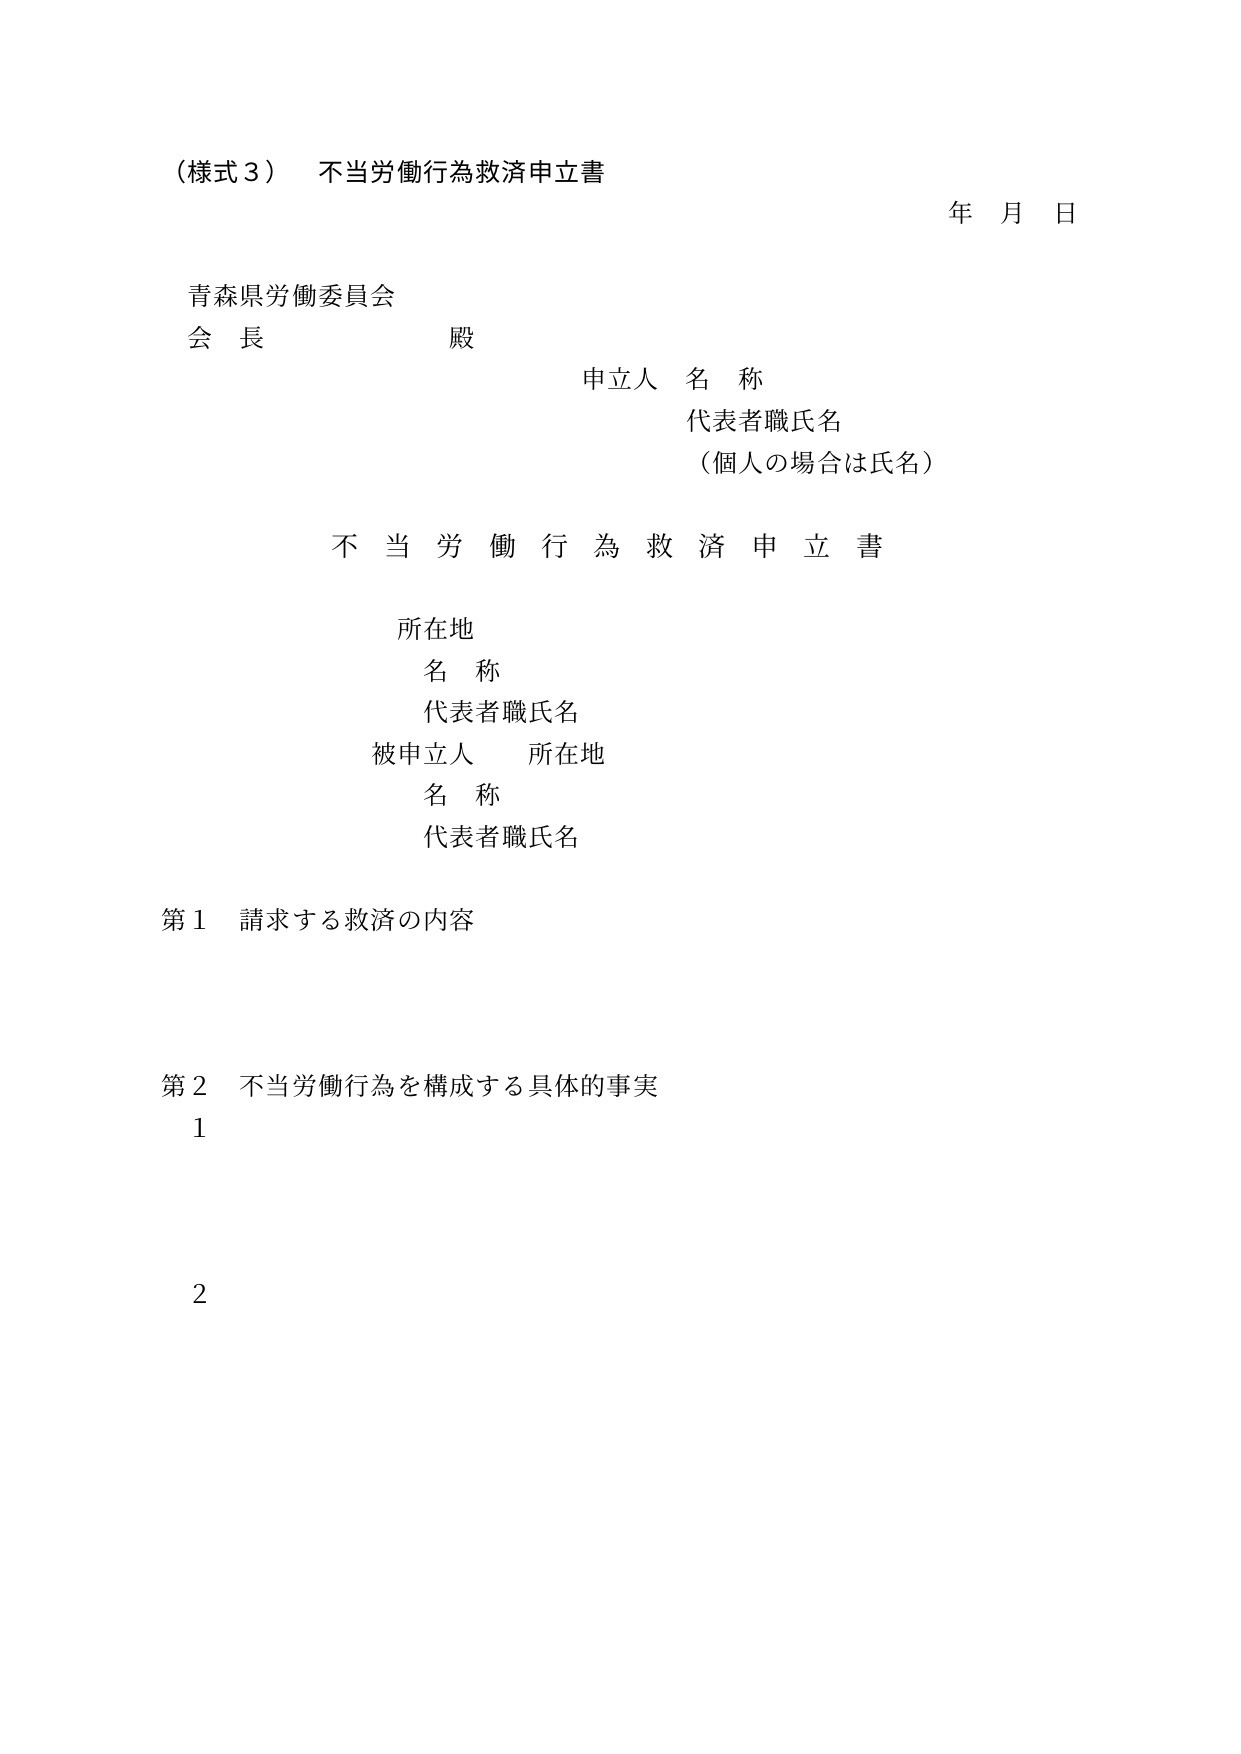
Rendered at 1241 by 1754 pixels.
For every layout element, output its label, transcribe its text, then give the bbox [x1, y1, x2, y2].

text （個人の場合は氏名） [161, 441, 1079, 482]
text 会 長 殿 [161, 316, 1079, 357]
text （様式３） 不当労働行為救済申立書 [161, 149, 1079, 191]
text 名 称 [161, 648, 1079, 690]
text 青森県労働委員会 [161, 274, 1079, 316]
text 代表者職氏名 [161, 690, 1079, 731]
text 代表者職氏名 [161, 399, 1079, 441]
text ２ [187, 1272, 1079, 1313]
text 名 称 [161, 773, 1079, 814]
text 代表者職氏名 [161, 814, 1079, 856]
text 年 月 日 [161, 191, 1079, 233]
text 被申立人 所在地 [161, 731, 1079, 773]
text 第１ 請求する救済の内容 [161, 898, 1079, 939]
text 不当労働行為救済申立書 [161, 524, 1079, 565]
text １ [187, 1106, 1079, 1147]
text 所在地 [161, 607, 1079, 648]
text 第２ 不当労働行為を構成する具体的事実 [161, 1064, 1079, 1106]
text 申立人 名 称 [161, 357, 1079, 399]
